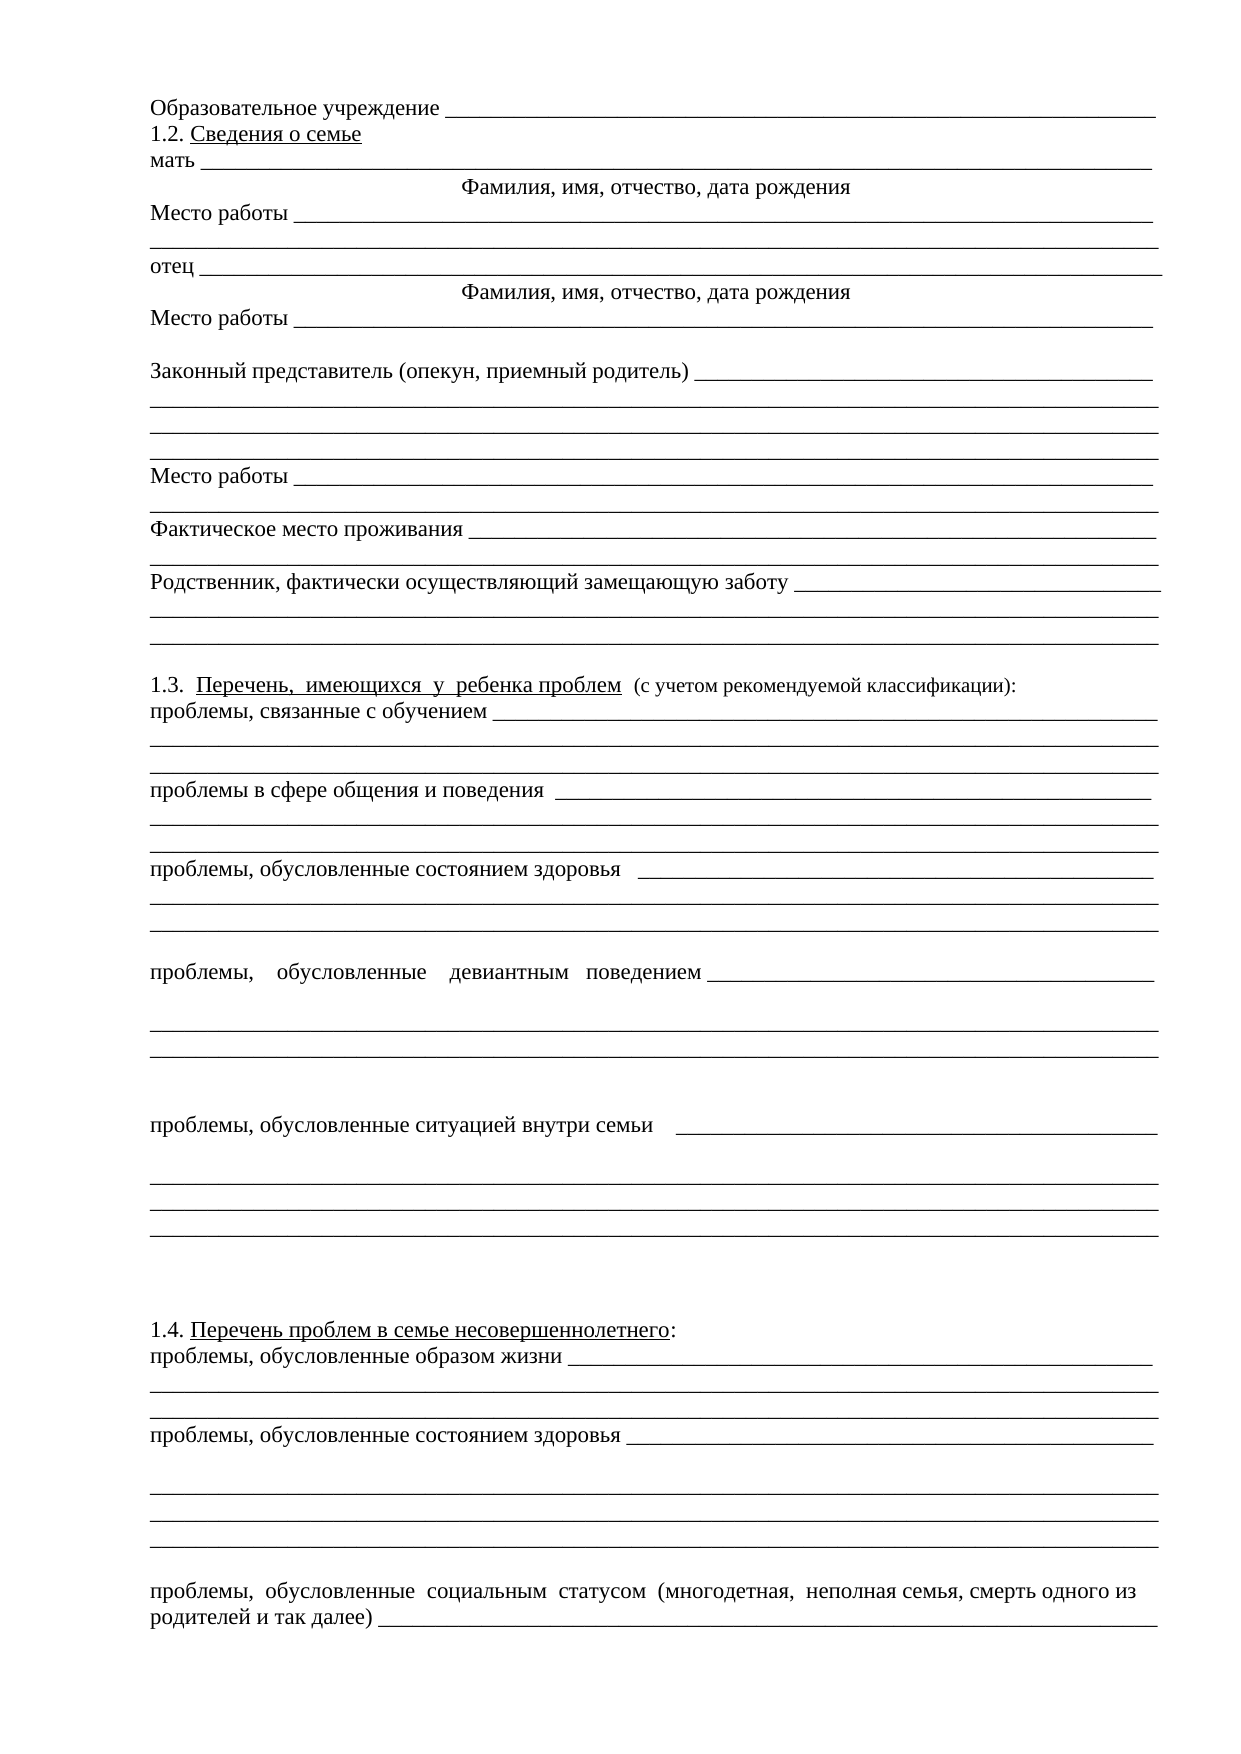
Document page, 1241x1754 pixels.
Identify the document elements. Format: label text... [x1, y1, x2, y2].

text проблемы, связанные с обучением __________________________________________________________ [150, 697, 1162, 723]
text проблемы, обусловленные девиантным поведением _______________________________________ [150, 958, 1162, 984]
text ________________________________________________________________________________________ [150, 802, 1162, 829]
text ________________________________________________________________________________________ [150, 489, 1162, 515]
text ________________________________________________________________________________________ [150, 908, 1162, 934]
text проблемы, обусловленные социальным статусом (многодетная, неполная семья, смерть одного из родителей и так далее) ____________________________________________________________________ [150, 1577, 1162, 1629]
text ________________________________________________________________________________________ [150, 882, 1162, 908]
text 1.4. Перечень проблем в семье несовершеннолетнего: [150, 1316, 1162, 1342]
text ________________________________________________________________________________________ [150, 1498, 1162, 1524]
text ________________________________________________________________________________________Место работы ___________________________________________________________________________ [150, 436, 1162, 489]
text проблемы, обусловленные образом жизни ___________________________________________________ [150, 1342, 1162, 1369]
text ________________________________________________________________________________________ [150, 225, 1162, 252]
text ________________________________________________________________________________________ [150, 383, 1162, 410]
text Фамилия, имя, отчество, дата рождения [150, 278, 1162, 304]
text ________________________________________________________________________________________ [150, 1369, 1162, 1395]
text ________________________________________________________________________________________ [150, 1395, 1162, 1421]
text Родственник, фактически осуществляющий замещающую заботу ________________________________ [150, 568, 1162, 594]
text Законный представитель (опекун, приемный родитель) ________________________________________ [150, 357, 1162, 383]
text проблемы, обусловленные ситуацией внутри семьи __________________________________________ [150, 1111, 1162, 1137]
text ________________________________________________________________________________________ [150, 410, 1162, 436]
text ________________________________________________________________________________________ [150, 1137, 1162, 1187]
text ________________________________________________________________________________________ [150, 1034, 1162, 1061]
text ________________________________________________________________________________________________________________________________________________________________________________ [150, 594, 1162, 647]
text мать ___________________________________________________________________________________ [150, 146, 1162, 173]
text проблемы, обусловленные состоянием здоровья _____________________________________________ [150, 855, 1162, 882]
text 1.2. Сведения о семье [150, 120, 1162, 146]
text ________________________________________________________________________________________ [150, 1524, 1162, 1551]
text ________________________________________________________________________________________ [150, 829, 1162, 855]
text Образовательное учреждение ______________________________________________________________ [150, 94, 1162, 120]
text 1.3. Перечень, имеющихся у ребенка проблем (с учетом рекомендуемой классификации): [150, 671, 1162, 697]
text отец ____________________________________________________________________________________ [150, 252, 1162, 278]
text Место работы ___________________________________________________________________________ [150, 304, 1162, 331]
text проблемы, обусловленные состоянием здоровья ______________________________________________ [150, 1421, 1162, 1448]
text проблемы в сфере общения и поведения ____________________________________________________ [150, 776, 1162, 802]
text ________________________________________________________________________________________ [150, 542, 1162, 568]
text Фактическое место проживания ____________________________________________________________ [150, 515, 1162, 542]
text ________________________________________________________________________________________ [150, 750, 1162, 776]
text ________________________________________________________________________________________ [150, 723, 1162, 750]
text Место работы ___________________________________________________________________________ [150, 199, 1162, 225]
text ________________________________________________________________________________________ [150, 1213, 1162, 1240]
text ________________________________________________________________________________________ [150, 984, 1162, 1034]
text ________________________________________________________________________________________ [150, 1448, 1162, 1498]
text Фамилия, имя, отчество, дата рождения [150, 173, 1162, 199]
text ________________________________________________________________________________________ [150, 1187, 1162, 1213]
